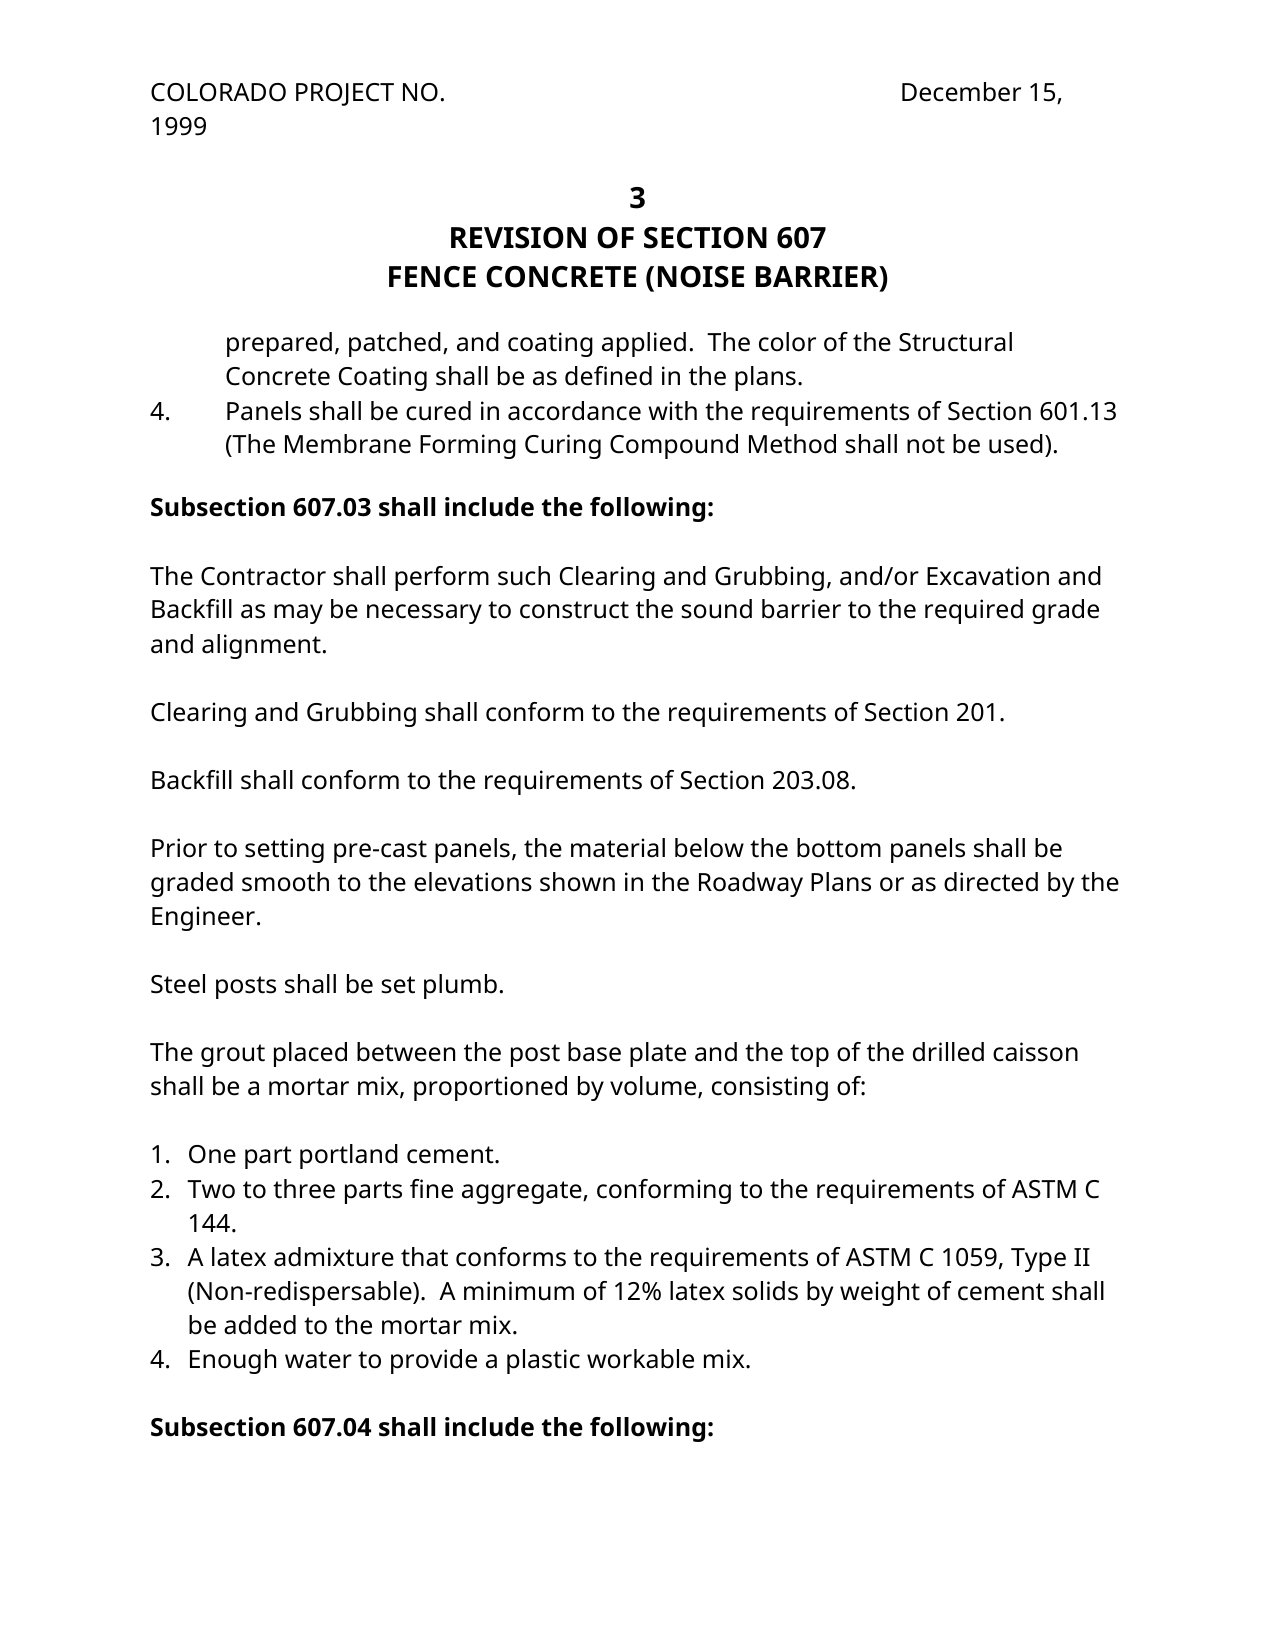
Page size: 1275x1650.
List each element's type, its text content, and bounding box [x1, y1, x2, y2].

text 4. Panels shall be cured in accordance with the requirements of Section 601.13 (The Membrane Forming Curing Compound Method shall not be used). [150, 393, 1125, 461]
text Prior to setting pre-cast panels, the material below the bottom panels shall be graded smooth to the elevations shown in the Roadway Plans or as directed by the Engineer. [150, 831, 1125, 933]
text The Contractor shall perform such Clearing and Grubbing, and/or Excavation and Backfill as may be necessary to construct the sound barrier to the required grade and alignment. [150, 558, 1125, 660]
text Steel posts shall be set plumb. [150, 967, 1125, 1001]
text 1. One part portland cement. [150, 1137, 1125, 1171]
text Clearing and Grubbing shall conform to the requirements of Section 201. [150, 694, 1125, 728]
text The grout placed between the post base plate and the top of the drilled caisson shall be a mortar mix, proportioned by volume, consisting of: [150, 1035, 1125, 1103]
text 3. A latex admixture that conforms to the requirements of ASTM C 1059, Type II (Non-redispersable). A minimum of 12% latex solids by weight of cement shall be added to the mortar mix. [150, 1239, 1125, 1342]
text Subsection 607.04 shall include the following: [150, 1410, 1125, 1444]
text Backfill shall conform to the requirements of Section 203.08. [150, 762, 1125, 797]
text Subsection 607.03 shall include the following: [150, 490, 1125, 524]
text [150, 325, 1125, 393]
text 2. Two to three parts fine aggregate, conforming to the requirements of ASTM C 144. [150, 1171, 1125, 1239]
text 4. Enough water to provide a plastic workable mix. [150, 1342, 1125, 1376]
